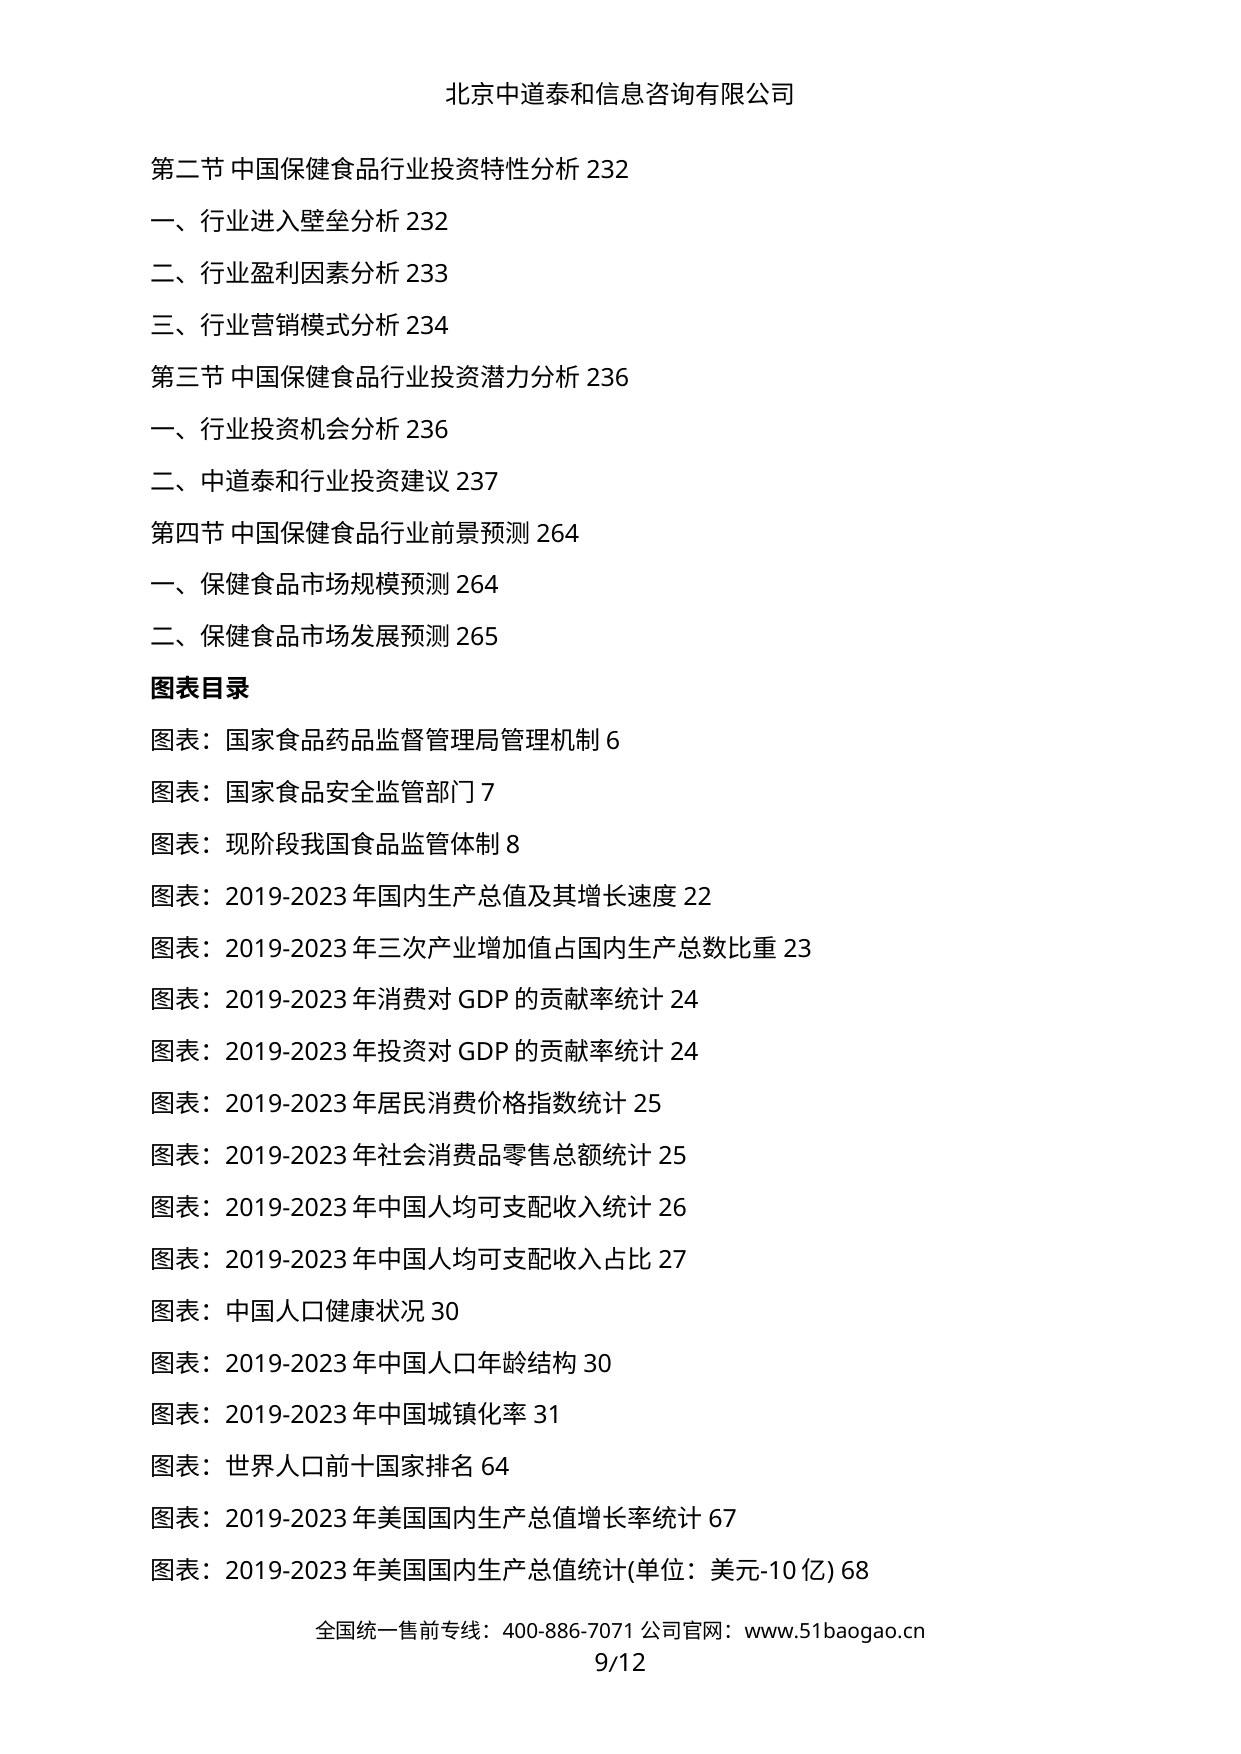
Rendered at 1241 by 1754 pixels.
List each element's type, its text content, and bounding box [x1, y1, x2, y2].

text 图表：2019-2023年中国城镇化率 31 [150, 1395, 1090, 1431]
text 图表：2019-2023年三次产业增加值占国内生产总数比重 23 [150, 928, 1090, 964]
text 第二节 中国保健食品行业投资特性分析 232 [150, 150, 1090, 186]
text 二、保健食品市场发展预测 265 [150, 617, 1090, 653]
text 第三节 中国保健食品行业投资潜力分析 236 [150, 357, 1090, 394]
text 二、行业盈利因素分析 233 [150, 254, 1090, 290]
text 二、中道泰和行业投资建议 237 [150, 461, 1090, 497]
text 图表：2019-2023年国内生产总值及其增长速度 22 [150, 876, 1090, 912]
text 图表：2019-2023年社会消费品零售总额统计 25 [150, 1136, 1090, 1172]
text 图表：现阶段我国食品监管体制 8 [150, 824, 1090, 861]
text 图表：2019-2023年居民消费价格指数统计 25 [150, 1084, 1090, 1120]
text 图表：2019-2023年美国国内生产总值增长率统计 67 [150, 1499, 1090, 1535]
text 图表：国家食品安全监管部门 7 [150, 772, 1090, 809]
text 一、保健食品市场规模预测 264 [150, 565, 1090, 601]
text 图表：2019-2023年美国国内生产总值统计(单位：美元-10亿) 68 [150, 1551, 1090, 1587]
text 图表：国家食品药品监督管理局管理机制 6 [150, 721, 1090, 757]
text 三、行业营销模式分析 234 [150, 306, 1090, 342]
text 图表：2019-2023年中国人均可支配收入占比 27 [150, 1239, 1090, 1276]
text 一、行业进入壁垒分析 232 [150, 202, 1090, 238]
text 图表：2019-2023年投资对GDP的贡献率统计 24 [150, 1032, 1090, 1068]
text 一、行业投资机会分析 236 [150, 409, 1090, 446]
text 图表：中国人口健康状况 30 [150, 1291, 1090, 1327]
text 图表：2019-2023年中国人均可支配收入统计 26 [150, 1187, 1090, 1224]
text 图表：世界人口前十国家排名 64 [150, 1447, 1090, 1483]
text 图表：2019-2023年消费对GDP的贡献率统计 24 [150, 980, 1090, 1016]
text 图表：2019-2023年中国人口年龄结构 30 [150, 1343, 1090, 1379]
text 图表目录 [150, 669, 1090, 705]
text 第四节 中国保健食品行业前景预测 264 [150, 513, 1090, 549]
